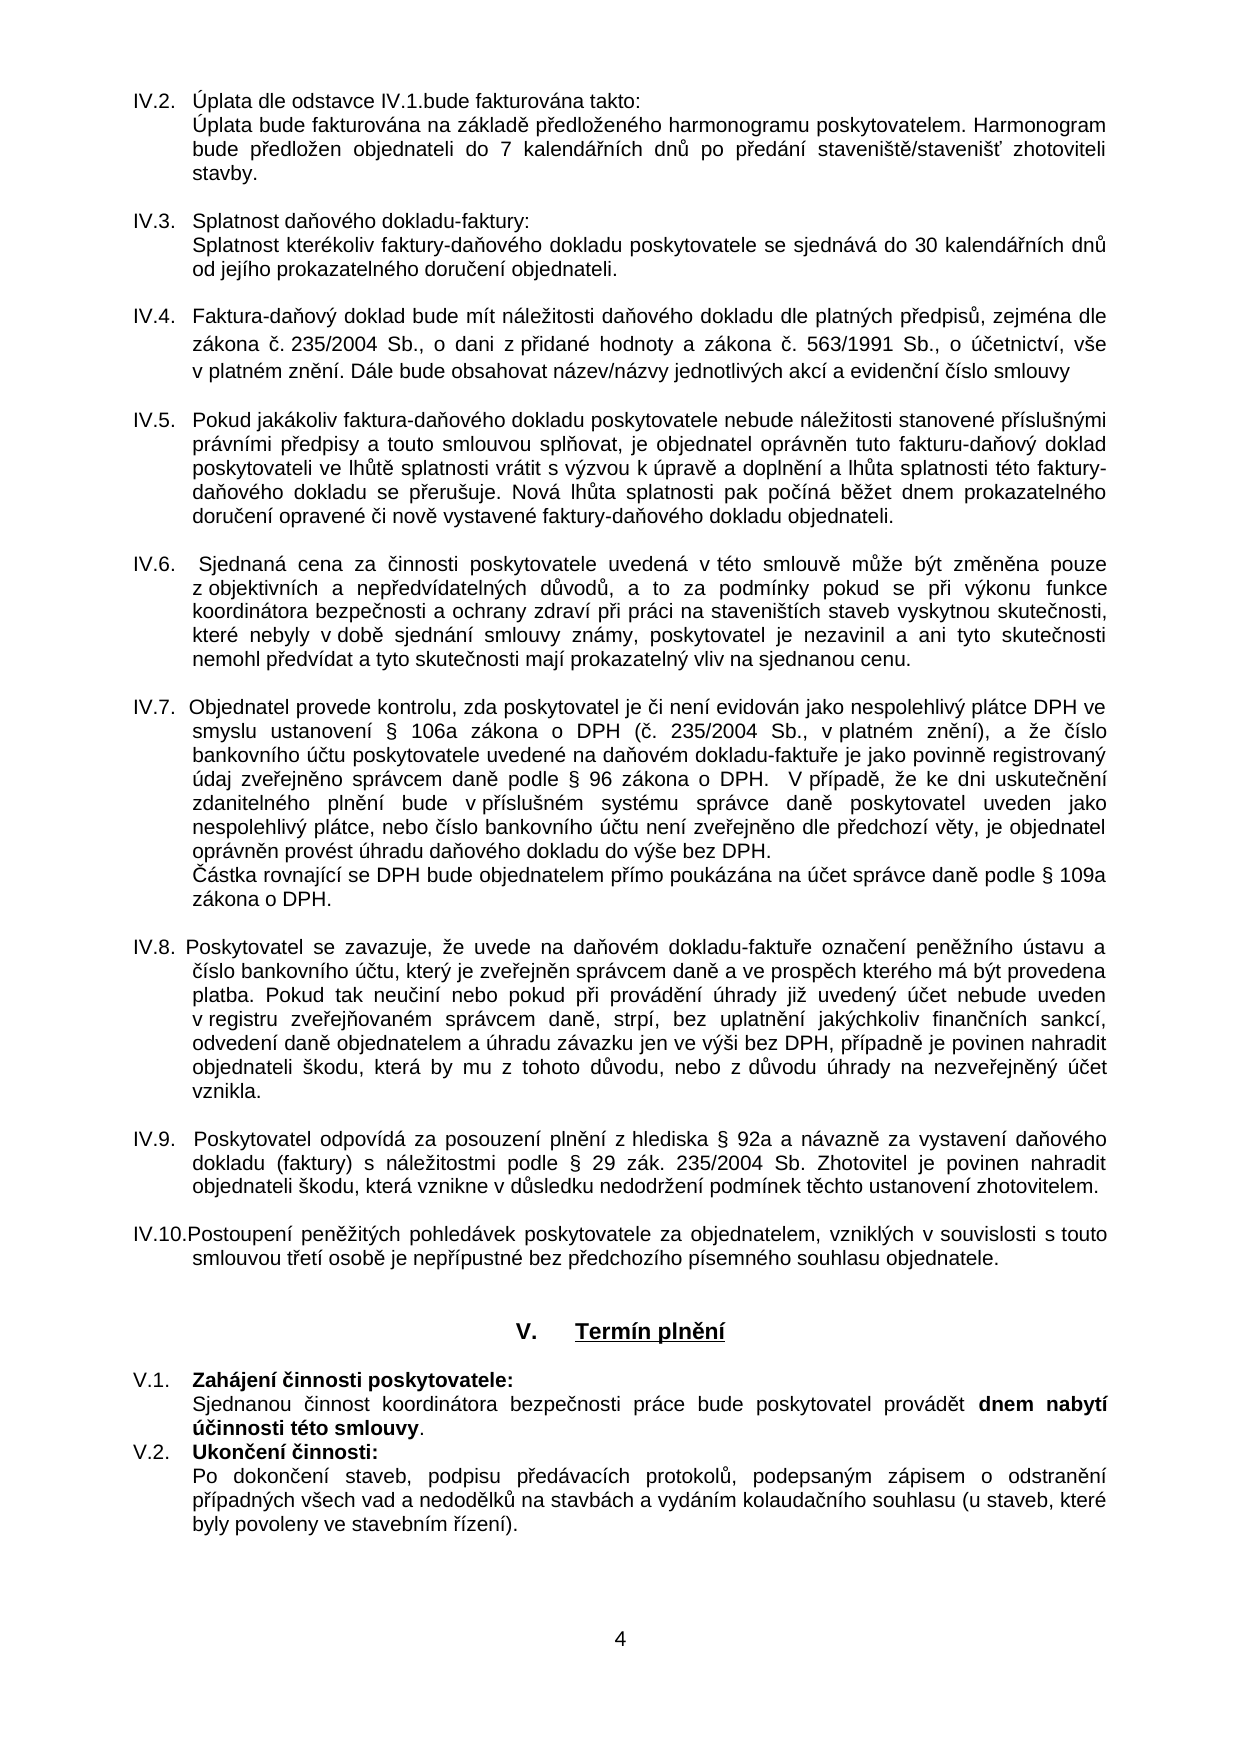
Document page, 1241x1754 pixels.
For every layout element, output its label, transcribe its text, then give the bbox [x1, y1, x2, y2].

text IV.9. Poskytovatel odpovídá za posouzení plnění z hlediska § 92a a návazně za vystavení daňového dokladu (faktury) s náležitostmi podle § 29 zák. 235/2004 Sb. Zhotovitel je povinen nahradit objednateli škodu, která vznikne v důsledku nedodržení podmínek těchto ustanovení zhotovitelem. [133, 1126, 1107, 1198]
text IV.4. Faktura-daňový doklad bude mít náležitosti daňového dokladu dle platných předpisů, zejména dle zákona č. 235/2004 Sb., o dani z přidané hodnoty a zákona č. 563/1991 Sb., o účetnictví, vše v platném znění. Dále bude obsahovat název/názvy jednotlivých akcí a evidenční číslo smlouvy [133, 304, 1107, 383]
text IV.5. Pokud jakákoliv faktura-daňového dokladu poskytovatele nebude náležitosti stanovené příslušnými právními předpisy a touto smlouvou splňovat, je objednatel oprávněn tuto fakturu-daňový doklad poskytovateli ve lhůtě splatnosti vrátit s výzvou k úpravě a doplnění a lhůta splatnosti této faktury-daňového dokladu se přerušuje. Nová lhůta splatnosti pak počíná běžet dnem prokazatelného doručení opravené či nově vystavené faktury-daňového dokladu objednateli. [133, 408, 1107, 527]
text IV.10.Postoupení peněžitých pohledávek poskytovatele za objednatelem, vzniklých v souvislosti s touto smlouvou třetí osobě je nepřípustné bez předchozího písemného souhlasu objednatele. [133, 1222, 1107, 1270]
text IV.7. Objednatel provede kontrolu, zda poskytovatel je či není evidován jako nespolehlivý plátce DPH ve smyslu ustanovení § 106a zákona o DPH (č. 235/2004 Sb., v platném znění), a že číslo bankovního účtu poskytovatele uvedené na daňovém dokladu-faktuře je jako povinně registrovaný údaj zveřejněno správcem daně podle § 96 zákona o DPH. V případě, že ke dni uskutečnění zdanitelného plnění bude v příslušném systému správce daně poskytovatel uveden jako nespolehlivý plátce, nebo číslo bankovního účtu není zveřejněno dle předchozí věty, je objednatel oprávněn provést úhradu daňového dokladu do výše bez DPH. [133, 695, 1107, 863]
text IV.6. Sjednaná cena za činnosti poskytovatele uvedená v této smlouvě může být změněna pouze z objektivních a nepředvídatelných důvodů, a to za podmínky pokud se při výkonu funkce koordinátora bezpečnosti a ochrany zdraví při práci na staveništích staveb vyskytnou skutečnosti, které nebyly v době sjednání smlouvy známy, poskytovatel je nezavinil a ani tyto skutečnosti nemohl předvídat a tyto skutečnosti mají prokazatelný vliv na sjednanou cenu. [133, 551, 1107, 671]
text Částka rovnající se DPH bude objednatelem přímo poukázána na účet správce daně podle § 109a zákona o DPH. [192, 863, 1107, 911]
text Sjednanou činnost koordinátora bezpečnosti práce bude poskytovatel provádět dnem nabytí účinnosti této smlouvy. [133, 1392, 1107, 1440]
text Po dokončení staveb, podpisu předávacích protokolů, podepsaným zápisem o odstranění případných všech vad a nedodělků na stavbách a vydáním kolaudačního souhlasu (u staveb, které byly povoleny ve stavebním řízení). [133, 1464, 1107, 1536]
text IV.8. Poskytovatel se zavazuje, že uvede na daňovém dokladu-faktuře označení peněžního ústavu a číslo bankovního účtu, který je zveřejněn správcem daně a ve prospěch kterého má být provedena platba. Pokud tak neučiní nebo pokud při provádění úhrady již uvedený účet nebude uveden v registru zveřejňovaném správcem daně, strpí, bez uplatnění jakýchkoliv finančních sankcí, odvedení daně objednatelem a úhradu závazku jen ve výši bez DPH, případně je povinen nahradit objednateli škodu, která by mu z tohoto důvodu, nebo z důvodu úhrady na nezveřejněný účet vznikla. [133, 935, 1107, 1102]
text V.2. Ukončení činnosti: [133, 1440, 1107, 1464]
text V.1. Zahájení činnosti poskytovatele: [133, 1368, 1107, 1392]
text Splatnost kterékoliv faktury-daňového dokladu poskytovatele se sjednává do 30 kalendářních dnů od jejího prokazatelného doručení objednateli. [133, 232, 1107, 280]
text IV.3. Splatnost daňového dokladu-faktury: [133, 208, 1107, 232]
list Termín plnění [133, 1318, 1107, 1344]
text Úplata bude fakturována na základě předloženého harmonogramu poskytovatelem. Harmonogram bude předložen objednateli do 7 kalendářních dnů po předání staveniště/stavenišť zhotoviteli stavby. [133, 113, 1107, 184]
text IV.2. Úplata dle odstavce IV.1.bude fakturována takto: [133, 89, 1107, 113]
